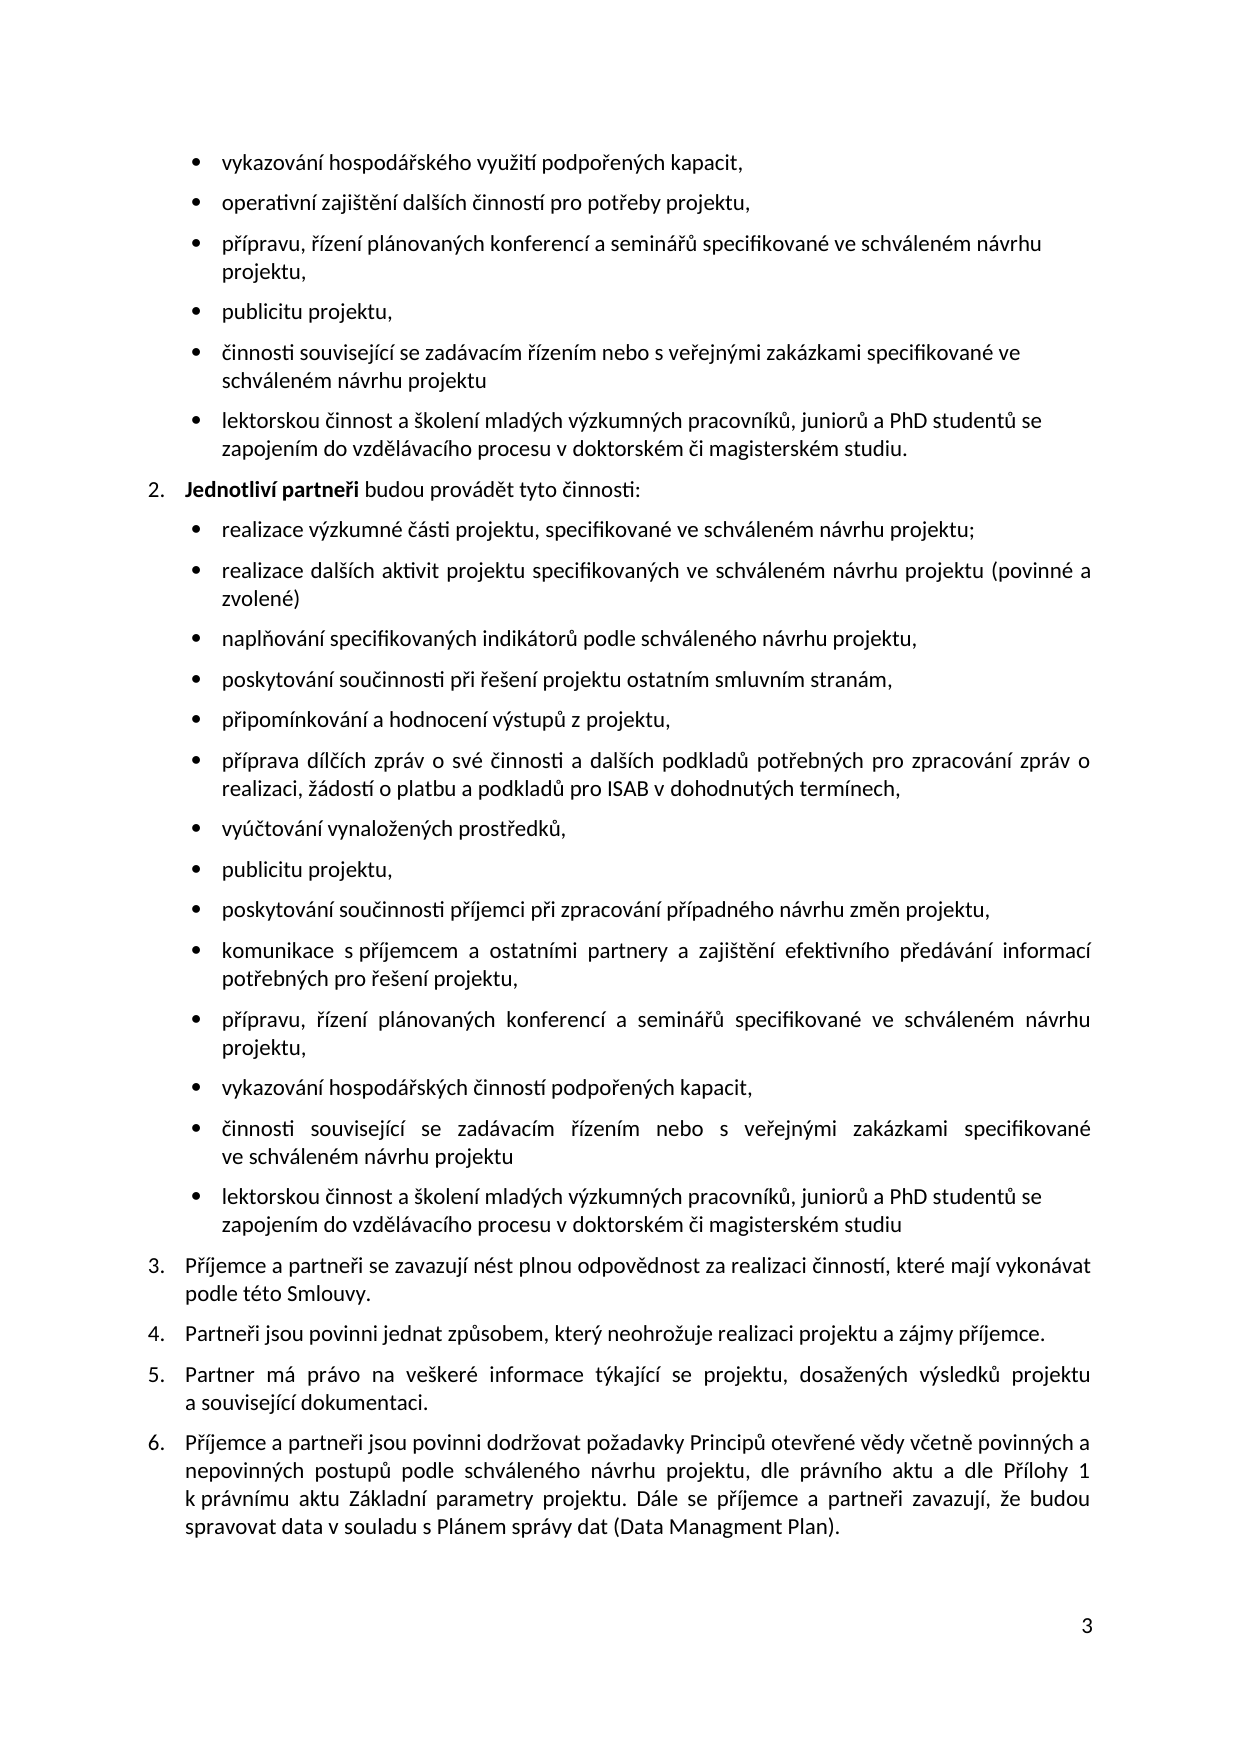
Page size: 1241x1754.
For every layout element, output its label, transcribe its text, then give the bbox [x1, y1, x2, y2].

list připomínkování a hodnocení výstupů z projektu, [192, 706, 1092, 733]
list Jednotliví partneři budou provádět tyto činnosti: [148, 475, 1092, 503]
list publicitu projektu, [192, 855, 1092, 883]
list příprava dílčích zpráv o své činnosti a dalších podkladů potřebných pro zpracování zpráv o realizaci, žádostí o platbu a podkladů pro ISAB v dohodnutých termínech, [192, 746, 1092, 802]
list poskytování součinnosti příjemci při zpracování případného návrhu změn projektu, [192, 896, 1092, 924]
list operativní zajištění dalších činností pro potřeby projektu, [192, 188, 1092, 216]
list realizace výzkumné části projektu, specifikované ve schváleném návrhu projektu; [192, 515, 1092, 543]
list vykazování hospodářských činností podpořených kapacit, [192, 1073, 1092, 1101]
list vyúčtování vynaložených prostředků, [192, 814, 1092, 843]
list naplňování specifikovaných indikátorů podle schváleného návrhu projektu, [192, 624, 1092, 652]
list Příjemce a partneři se zavazují nést plnou odpovědnost za realizaci činností, které mají vykonávat podle této Smlouvy. [148, 1251, 1092, 1307]
list vykazování hospodářského využití podpořených kapacit, [192, 148, 1092, 176]
list Partner má právo na veškeré informace týkající se projektu, dosažených výsledků projektu a související dokumentaci. [148, 1360, 1092, 1416]
list přípravu, řízení plánovaných konferencí a seminářů specifikované ve schváleném návrhu projektu, [192, 1005, 1092, 1061]
list poskytování součinnosti při řešení projektu ostatním smluvním stranám, [192, 665, 1092, 693]
list přípravu, řízení plánovaných konferencí a seminářů specifikované ve schváleném návrhu projektu, [192, 229, 1092, 285]
list lektorskou činnost a školení mladých výzkumných pracovníků, juniorů a PhD studentů se zapojením do vzdělávacího procesu v doktorském či magisterském studiu. [192, 406, 1092, 462]
list Příjemce a partneři jsou povinni dodržovat požadavky Principů otevřené vědy včetně povinných a nepovinných postupů podle schváleného návrhu projektu, dle právního aktu a dle Přílohy 1 k právnímu aktu Základní parametry projektu. Dále se příjemce a partneři zavazují, že budou spravovat data v souladu s Plánem správy dat (Data Managment Plan). [148, 1428, 1092, 1541]
list činnosti související se zadávacím řízením nebo s veřejnými zakázkami specifikované ve schváleném návrhu projektu [192, 338, 1092, 394]
list komunikace s příjemcem a ostatními partnery a zajištění efektivního předávání informací potřebných pro řešení projektu, [192, 936, 1092, 992]
list realizace dalších aktivit projektu specifikovaných ve schváleném návrhu projektu (povinné a zvolené) [192, 556, 1092, 612]
list činnosti související se zadávacím řízením nebo s veřejnými zakázkami specifikované ve schváleném návrhu projektu [192, 1114, 1092, 1170]
list publicitu projektu, [192, 297, 1092, 325]
list lektorskou činnost a školení mladých výzkumných pracovníků, juniorů a PhD studentů se zapojením do vzdělávacího procesu v doktorském či magisterském studiu [192, 1182, 1092, 1238]
list Partneři jsou povinni jednat způsobem, který neohrožuje realizaci projektu a zájmy příjemce. [148, 1319, 1092, 1347]
